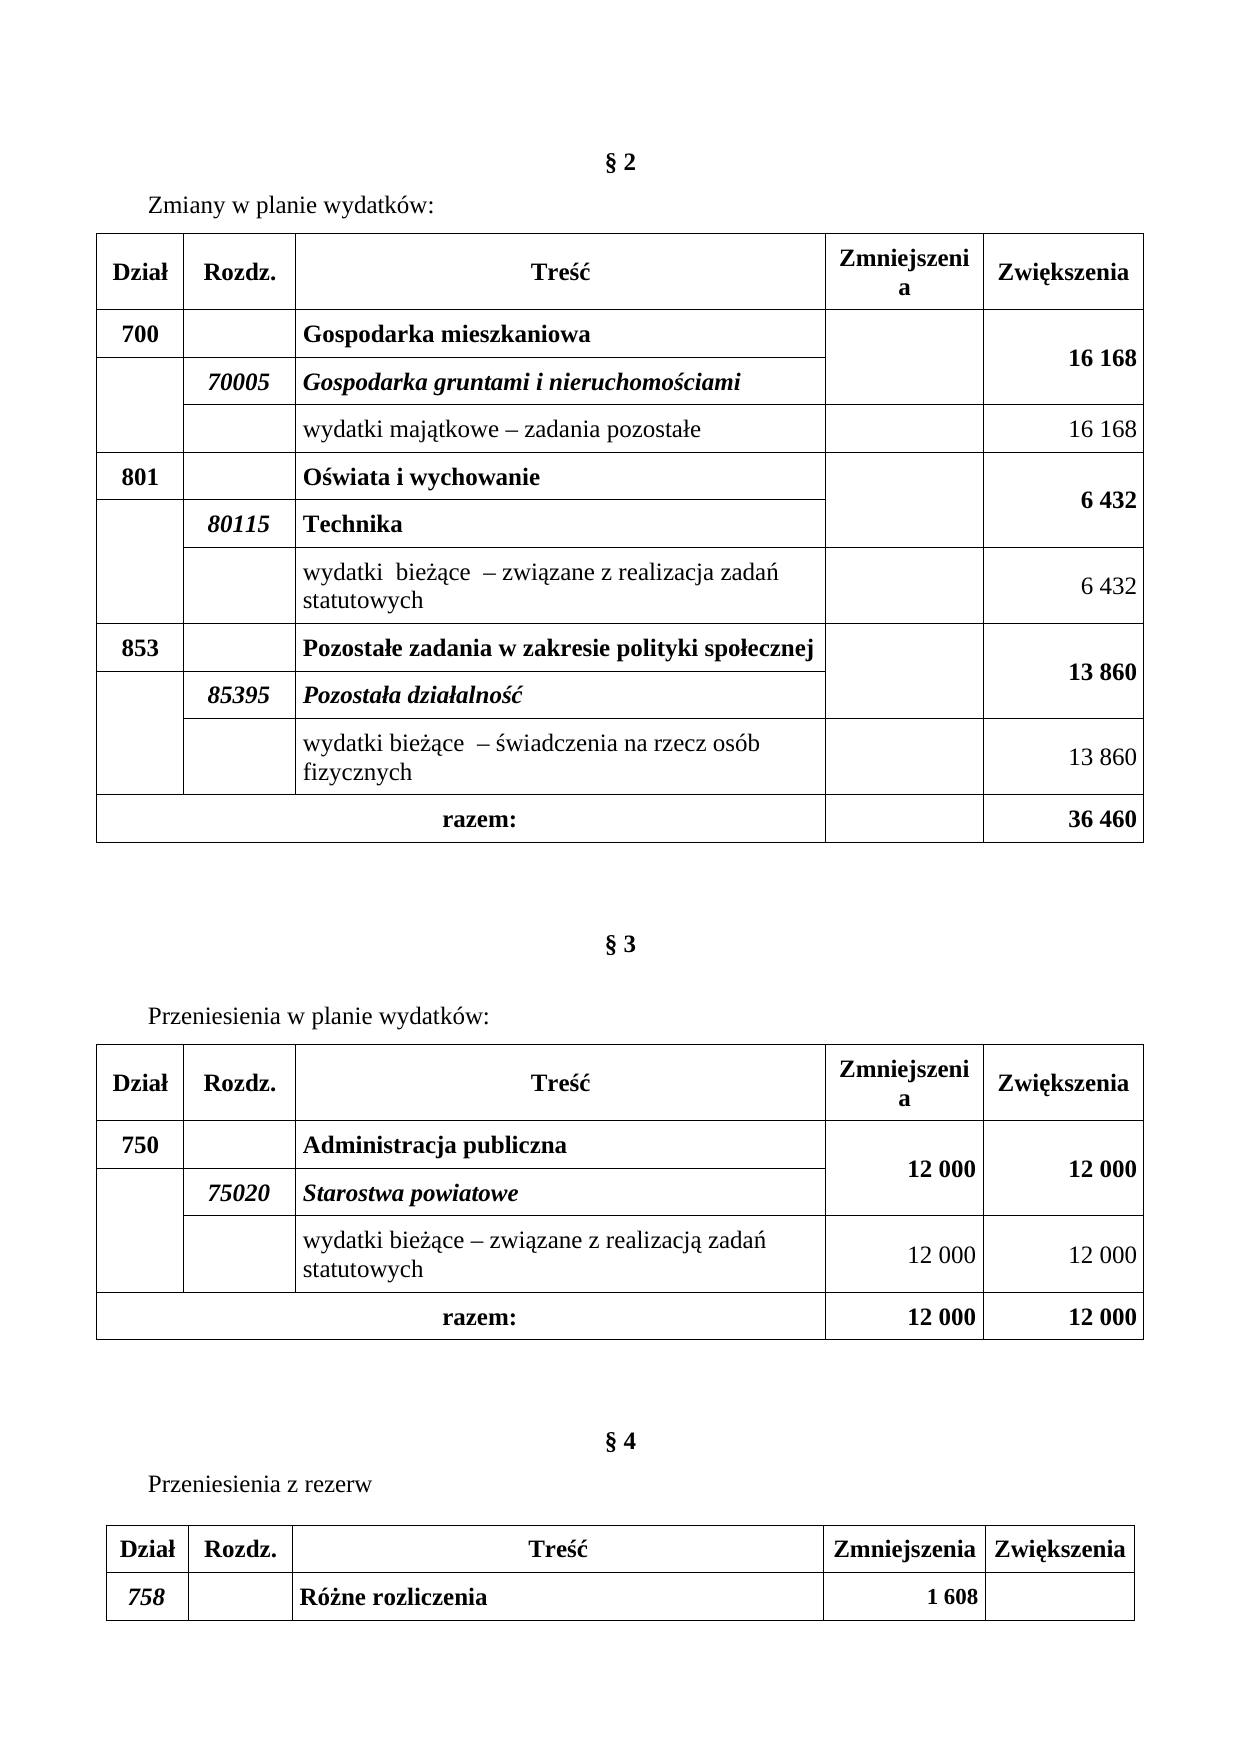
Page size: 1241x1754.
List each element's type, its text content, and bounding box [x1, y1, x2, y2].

table_cell 70005 [184, 358, 295, 404]
table_cell Pozostałe zadania w zakresie polityki społecznej [296, 624, 825, 671]
table_cell 85395 [184, 672, 295, 718]
table_cell 12 000 [826, 1293, 983, 1339]
table_cell razem: [97, 795, 825, 842]
table_cell Administracja publiczna [296, 1121, 825, 1168]
table_cell 36 460 [984, 795, 1143, 842]
table_cell 750 [97, 1121, 183, 1168]
table_cell 801 [97, 453, 183, 499]
table_header Zwiększenia [986, 1526, 1134, 1572]
table_header Treść [293, 1526, 823, 1572]
table_header Zmniejszenia [826, 234, 983, 309]
table_cell 16 168 [984, 405, 1143, 452]
table_cell [184, 453, 295, 499]
table_cell Technika [296, 500, 825, 547]
table_cell 16 168 [984, 310, 1143, 404]
table_header Dział [97, 1045, 183, 1120]
table_header Treść [296, 1045, 825, 1120]
table_cell Oświata i wychowanie [296, 453, 825, 499]
table_cell [826, 548, 983, 623]
table_cell 75020 [184, 1169, 295, 1215]
text Zmiany w planie wydatków: [148, 190, 1092, 219]
text § 3 [148, 929, 1092, 958]
table_header Rozdz. [184, 234, 295, 309]
table_cell 13 860 [984, 719, 1143, 794]
table_cell Gospodarka gruntami i nieruchomościami [296, 358, 825, 404]
table_cell [826, 405, 983, 452]
table_cell wydatki bieżące – świadczenia na rzecz osób fizycznych [296, 719, 825, 794]
table_cell 758 [107, 1573, 188, 1620]
table_cell [184, 624, 295, 671]
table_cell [296, 1216, 825, 1292]
table_cell [826, 719, 983, 794]
table_cell [189, 1573, 292, 1620]
table_cell [184, 1216, 295, 1292]
table_cell [97, 1169, 183, 1292]
table_cell [97, 358, 183, 452]
table_cell razem: [97, 1293, 825, 1339]
table_cell 12 000 [826, 1121, 983, 1215]
table_cell [826, 453, 983, 547]
text Przeniesienia z rezerw [148, 1469, 1092, 1498]
table_cell [97, 500, 183, 623]
table_cell [184, 1121, 295, 1168]
table_cell [184, 405, 295, 452]
table_cell 853 [97, 624, 183, 671]
text § 4 [148, 1426, 1092, 1455]
table_cell wydatki bieżące – związane z realizacja zadań statutowych [296, 548, 825, 623]
table_cell 6 432 [984, 548, 1143, 623]
table_cell [184, 548, 295, 623]
table_header Zwiększenia [984, 234, 1143, 309]
table_cell wydatki majątkowe – zadania pozostałe [296, 405, 825, 452]
table_cell Gospodarka mieszkaniowa [296, 310, 825, 357]
text § 2 [148, 147, 1092, 176]
table_cell [184, 310, 295, 357]
table_cell [184, 719, 295, 794]
table_cell [986, 1573, 1134, 1620]
table_cell [826, 624, 983, 718]
table_cell 700 [97, 310, 183, 357]
table_cell Pozostała działalność [296, 672, 825, 718]
table_header Rozdz. [184, 1045, 295, 1120]
table_header Zmniejszenia [826, 1045, 983, 1120]
table_header Rozdz. [189, 1526, 292, 1572]
table_header Zmniejszenia [824, 1526, 985, 1572]
table_cell Różne rozliczenia [293, 1573, 823, 1620]
table_header Zwiększenia [984, 1045, 1143, 1120]
table_cell 13 860 [984, 624, 1143, 718]
table_header Treść [296, 234, 825, 309]
table_header Dział [107, 1526, 188, 1572]
table_cell 6 432 [984, 453, 1143, 547]
table_cell 12 000 [984, 1293, 1143, 1339]
text Przeniesienia w planie wydatków: [148, 1001, 1092, 1030]
table_header Dział [97, 234, 183, 309]
table_cell Starostwa powiatowe [296, 1169, 825, 1215]
table_cell [826, 310, 983, 404]
table_cell 80115 [184, 500, 295, 547]
table_cell [826, 795, 983, 842]
table_cell 12 000 [826, 1216, 983, 1292]
table_cell 12 000 [984, 1216, 1143, 1292]
table_cell 12 000 [984, 1121, 1143, 1215]
table_cell 1 608 [824, 1573, 985, 1620]
table_cell [97, 672, 183, 794]
